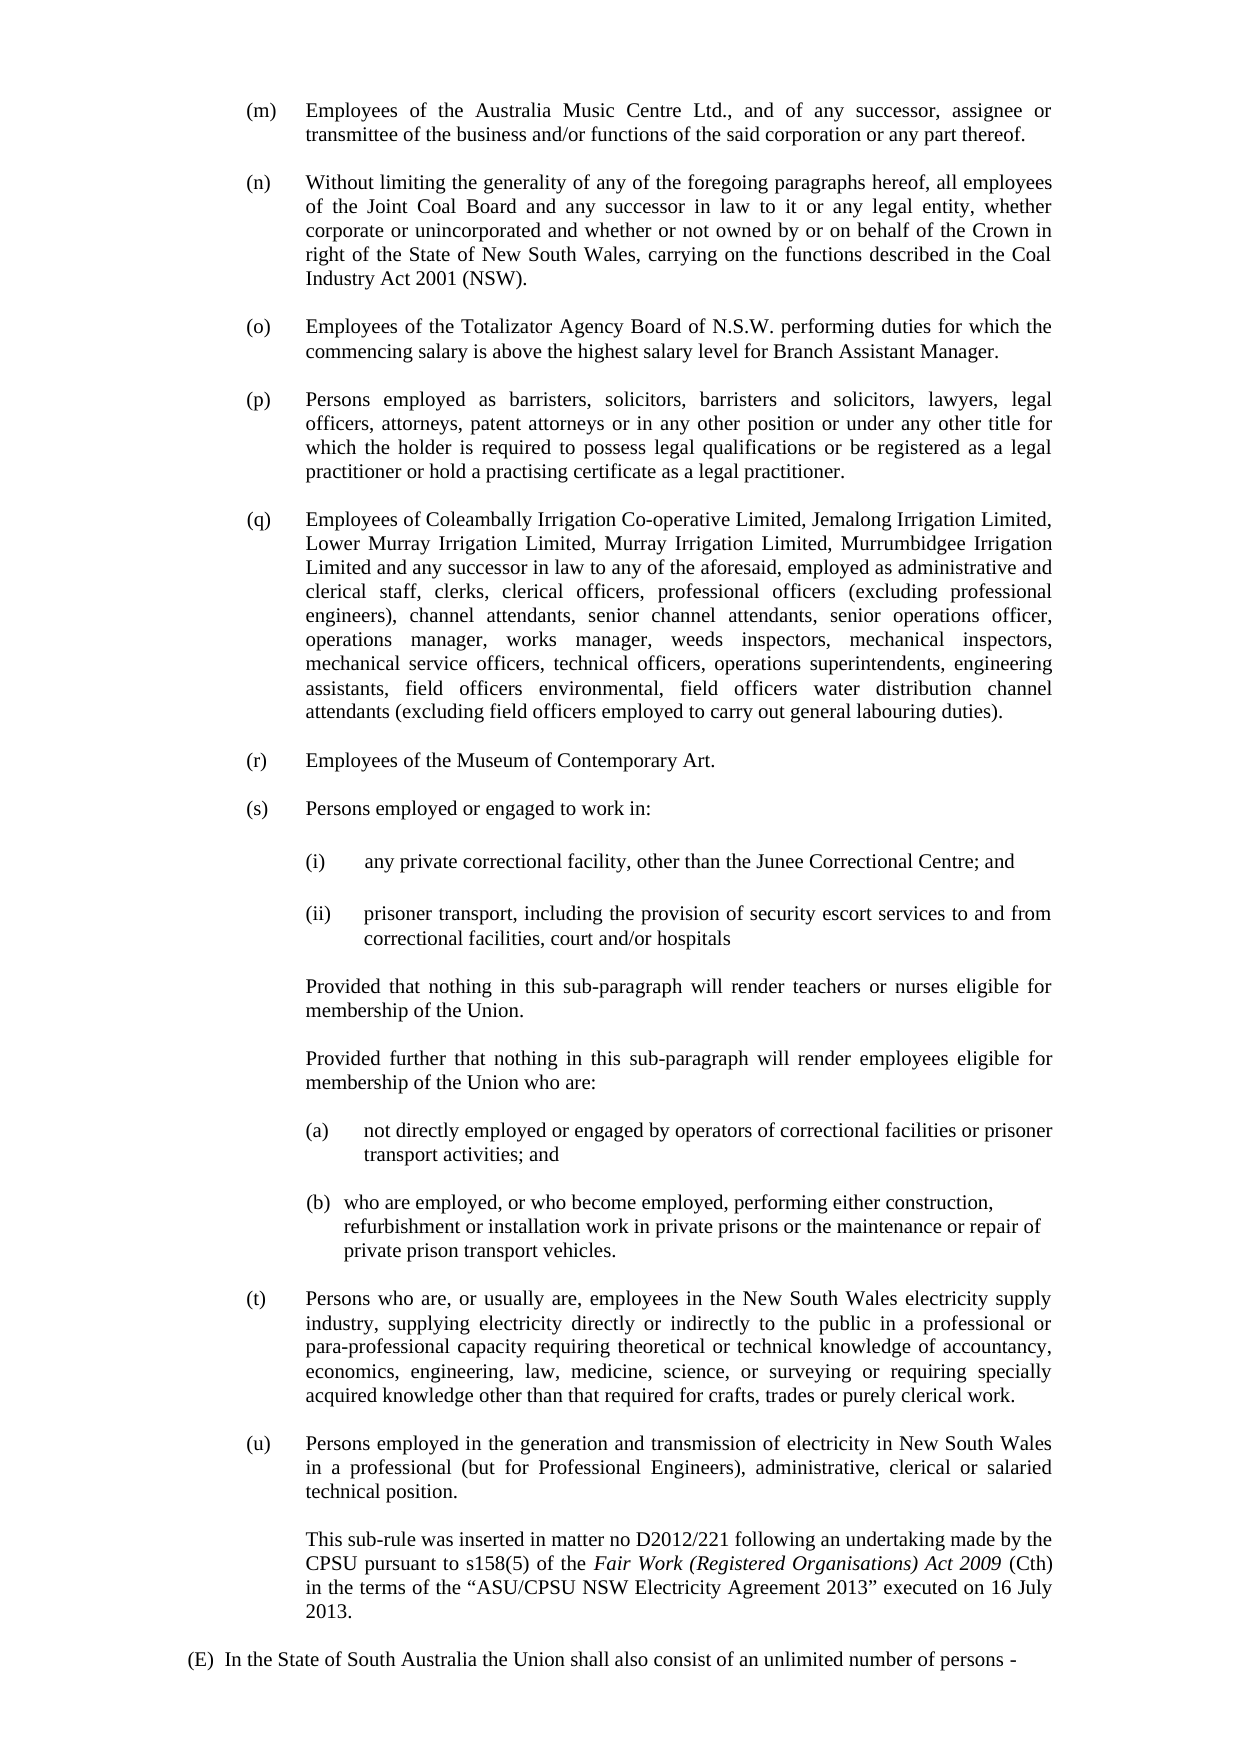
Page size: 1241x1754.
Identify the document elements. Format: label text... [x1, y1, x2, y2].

text (n) Without limiting the generality of any of the foregoing paragraphs hereof, all employees of the Joint Coal Board and any successor in law to it or any legal entity, whether corporate or unincorporated and whether or not owned by or on behalf of the Crown in right of the State of New South Wales, carrying on the functions described in the Coal Industry Act 2001 (NSW). [187, 170, 1053, 290]
text (a) not directly employed or engaged by operators of correctional facilities or prisoner transport activities; and [187, 1118, 1053, 1166]
text (ii) prisoner transport, including the provision of security escort services to and from correctional facilities, court and/or hospitals [187, 901, 1053, 949]
text (t) Persons who are, or usually are, employees in the New South Wales electricity supply industry, supplying electricity directly or indirectly to the public in a professional or para-professional capacity requiring theoretical or technical knowledge of accountancy, economics, engineering, law, medicine, science, or surveying or requiring specially acquired knowledge other than that required for crafts, trades or purely clerical work. [187, 1286, 1053, 1407]
text (q) Employees of Coleambally Irrigation Co-operative Limited, Jemalong Irrigation Limited, Lower Murray Irrigation Limited, Murray Irrigation Limited, Murrumbidgee Irrigation Limited and any successor in law to any of the aforesaid, employed as administrative and clerical staff, clerks, clerical officers, professional officers (excluding professional engineers), channel attendants, senior channel attendants, senior operations officer, operations manager, works manager, weeds inspectors, mechanical inspectors, mechanical service officers, technical officers, operations superintendents, engineering assistants, field officers environmental, field officers water distribution channel attendants (excluding field officers employed to carry out general labouring duties). [247, 507, 1053, 723]
text Provided further that nothing in this sub-paragraph will render employees eligible for membership of the Union who are: [187, 1046, 1053, 1094]
text (r) Employees of the Museum of Contemporary Art. [187, 748, 1053, 772]
text (o) Employees of the Totalizator Agency Board of N.S.W. performing duties for which the commencing salary is above the highest salary level for Branch Assistant Manager. [187, 314, 1053, 363]
list who are employed, or who become employed, performing either construction, refurbishment or installation work in private prisons or the maintenance or repair of private prison transport vehicles. [306, 1190, 1053, 1262]
text (s) Persons employed or engaged to work in: [187, 796, 1053, 820]
text (i) any private correctional facility, other than the Junee Correctional Centre; and [187, 848, 1053, 873]
text (E) In the State of South Australia the Union shall also consist of an unlimited number of persons - [187, 1647, 1053, 1671]
text Provided that nothing in this sub-paragraph will render teachers or nurses eligible for membership of the Union. [187, 973, 1053, 1022]
text (m) Employees of the Australia Music Centre Ltd., and of any successor, assignee or transmittee of the business and/or functions of the said corporation or any part thereof. [187, 98, 1053, 146]
text This sub-rule was inserted in matter no D2012/221 following an undertaking made by the CPSU pursuant to s158(5) of the Fair Work (Registered Organisations) Act 2009 (Cth) in the terms of the “ASU/CPSU NSW Electricity Agreement 2013” executed on 16 July 2013. [187, 1527, 1053, 1623]
text (u) Persons employed in the generation and transmission of electricity in New South Wales in a professional (but for Professional Engineers), administrative, clerical or salaried technical position. [187, 1431, 1053, 1503]
text (p) Persons employed as barristers, solicitors, barristers and solicitors, lawyers, legal officers, attorneys, patent attorneys or in any other position or under any other title for which the holder is required to possess legal qualifications or be registered as a legal practitioner or hold a practising certificate as a legal practitioner. [187, 387, 1053, 483]
